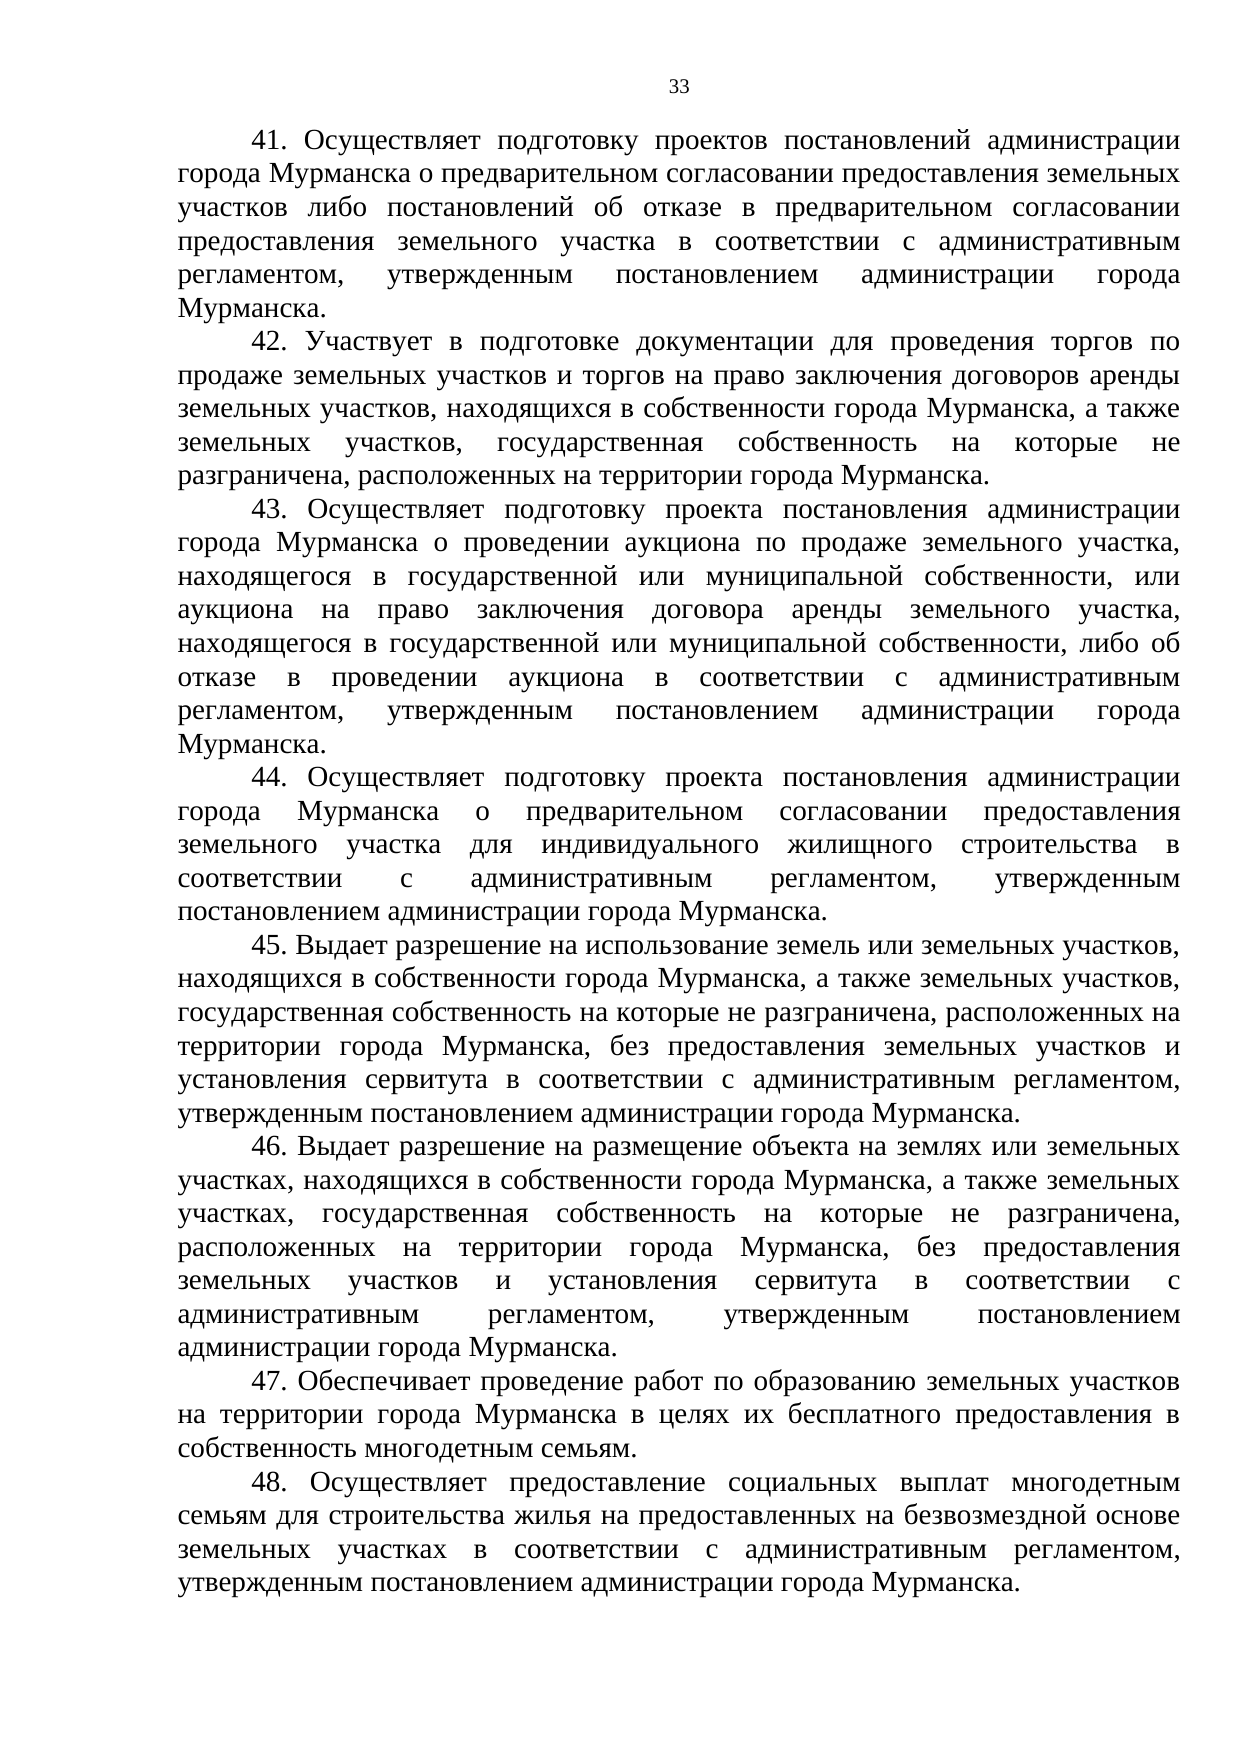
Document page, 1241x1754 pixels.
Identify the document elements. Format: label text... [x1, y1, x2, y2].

text 42. Участвует в подготовке документации для проведения торгов по продаже земельных участков и торгов на право заключения договоров аренды земельных участков, находящихся в собственности города Мурманска, а также земельных участков, государственная собственность на которые не разграничена, расположенных на территории города Мурманска. [177, 323, 1181, 491]
text 45. Выдает разрешение на использование земель или земельных участков, находящихся в собственности города Мурманска, а также земельных участков, государственная собственность на которые не разграничена, расположенных на территории города Мурманска, без предоставления земельных участков и установления сервитута в соответствии с административным регламентом, утвержденным постановлением администрации города Мурманска. [177, 927, 1181, 1128]
text 41. Осуществляет подготовку проектов постановлений администрации города Мурманска о предварительном согласовании предоставления земельных участков либо постановлений об отказе в предварительном согласовании предоставления земельного участка в соответствии с административным регламентом, утвержденным постановлением администрации города Мурманска. [177, 122, 1181, 323]
text 46. Выдает разрешение на размещение объекта на землях или земельных участках, находящихся в собственности города Мурманска, а также земельных участках, государственная собственность на которые не разграничена, расположенных на территории города Мурманска, без предоставления земельных участков и установления сервитута в соответствии с административным регламентом, утвержденным постановлением администрации города Мурманска. [177, 1128, 1181, 1363]
text 48. Осуществляет предоставление социальных выплат многодетным семьям для строительства жилья на предоставленных на безвозмездной основе земельных участках в соответствии с административным регламентом, утвержденным постановлением администрации города Мурманска. [177, 1464, 1181, 1598]
text 47. Обеспечивает проведение работ по образованию земельных участков на территории города Мурманска в целях их бесплатного предоставления в собственность многодетным семьям. [177, 1363, 1181, 1464]
text 44. Осуществляет подготовку проекта постановления администрации города Мурманска о предварительном согласовании предоставления земельного участка для индивидуального жилищного строительства в соответствии с административным регламентом, утвержденным постановлением администрации города Мурманска. [177, 759, 1181, 927]
text 43. Осуществляет подготовку проекта постановления администрации города Мурманска о проведении аукциона по продаже земельного участка, находящегося в государственной или муниципальной собственности, или аукциона на право заключения договора аренды земельного участка, находящегося в государственной или муниципальной собственности, либо об отказе в проведении аукциона в соответствии с административным регламентом, утвержденным постановлением администрации города Мурманска. [177, 491, 1181, 759]
